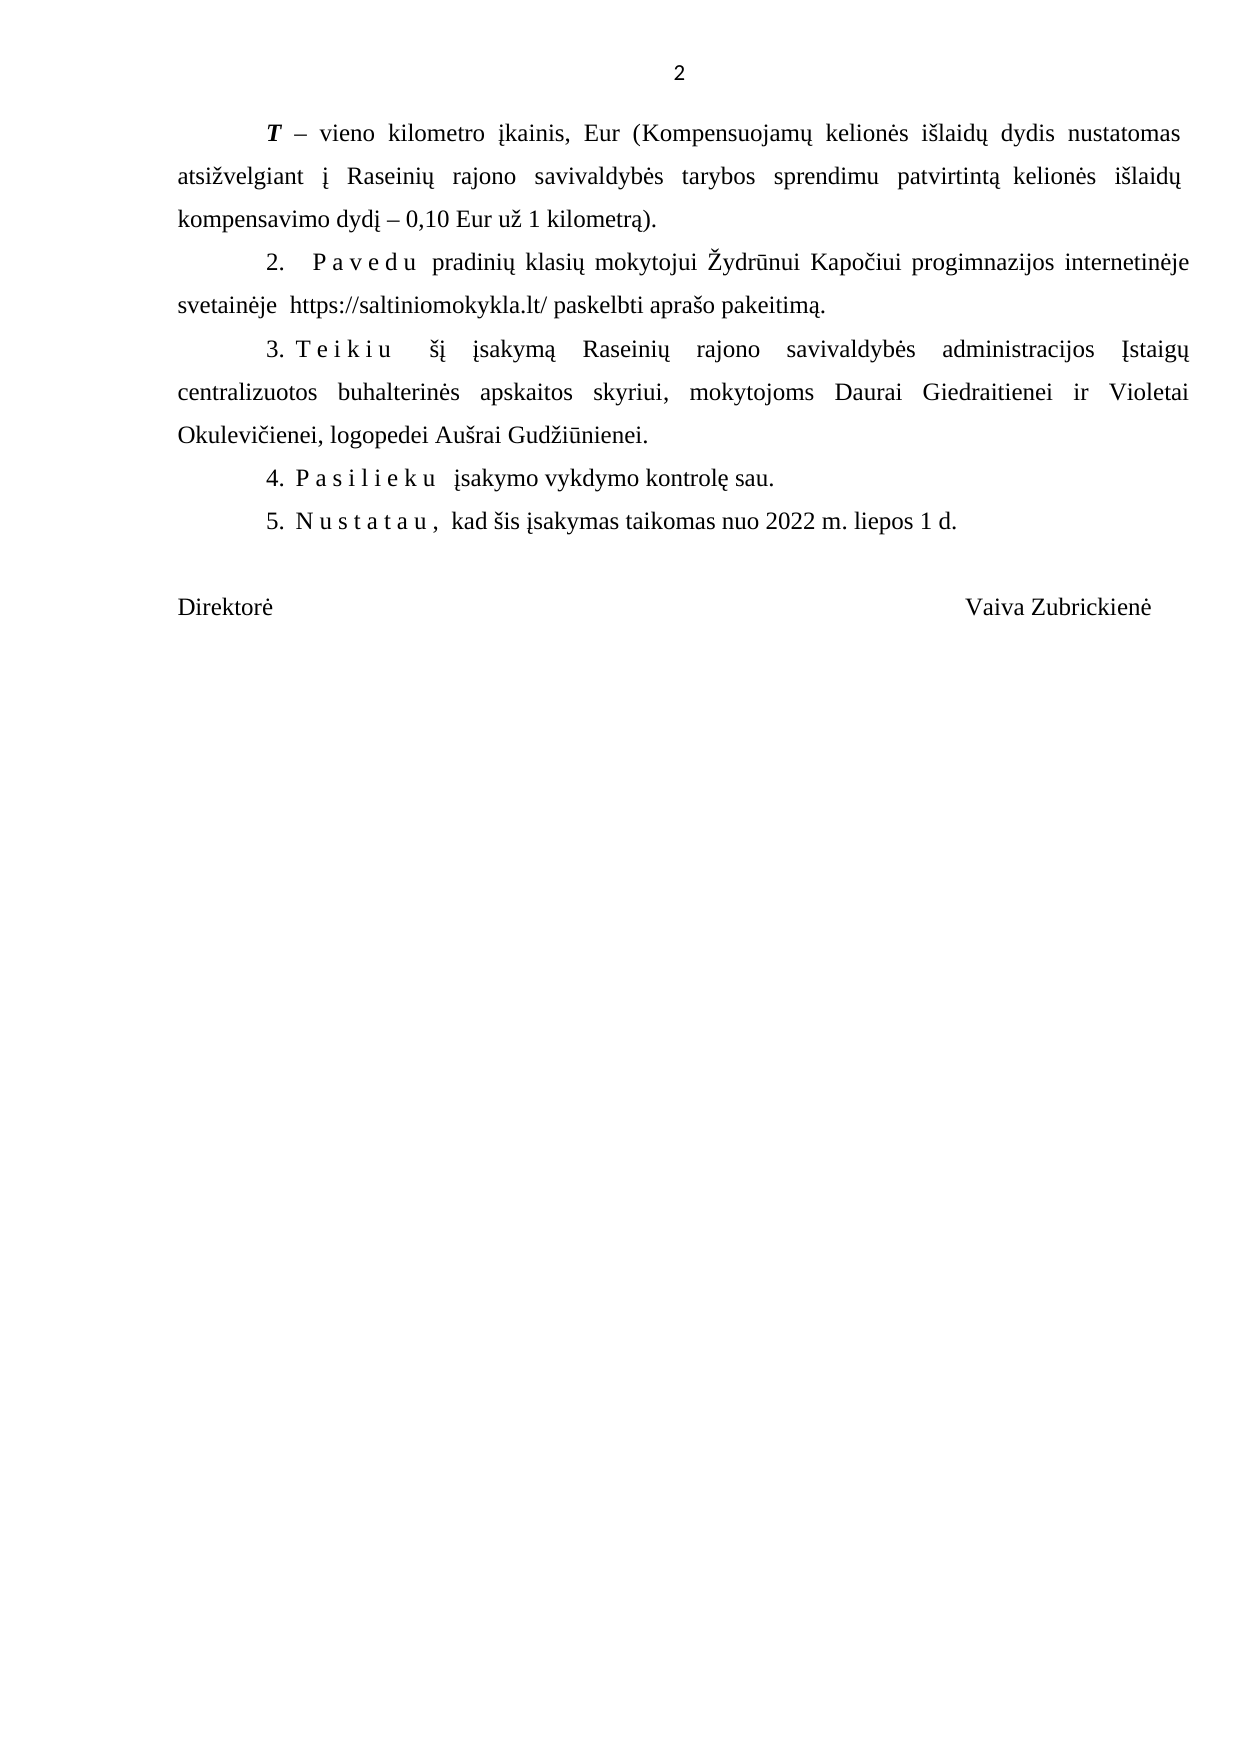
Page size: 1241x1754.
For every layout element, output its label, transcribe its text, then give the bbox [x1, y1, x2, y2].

list Pavedu pradinių klasių mokytojui Žydrūnui Kapočiui progimnazijos internetinėje svetainėje https://saltiniomokykla.lt/ paskelbti aprašo pakeitimą. [177, 247, 1190, 319]
list Nustatau, kad šis įsakymas taikomas nuo 2022 m. liepos 1 d. [177, 506, 1190, 535]
text T – vieno kilometro įkainis, Eur (Kompensuojamų kelionės išlaidų dydis nustatomas atsižvelgiant į Raseinių rajono savivaldybės tarybos sprendimu patvirtintą kelionės išlaidų kompensavimo dydį – 0,10 Eur už 1 kilometrą). [177, 118, 1181, 233]
text Direktorė Vaiva Zubrickienė [177, 592, 1181, 621]
list Teikiu šį įsakymą Raseinių rajono savivaldybės administracijos Įstaigų centralizuotos buhalterinės apskaitos skyriui, mokytojoms Daurai Giedraitienei ir Violetai Okulevičienei, logopedei Aušrai Gudžiūnienei. [177, 334, 1190, 449]
list Pasilieku įsakymo vykdymo kontrolę sau. [177, 463, 1190, 492]
